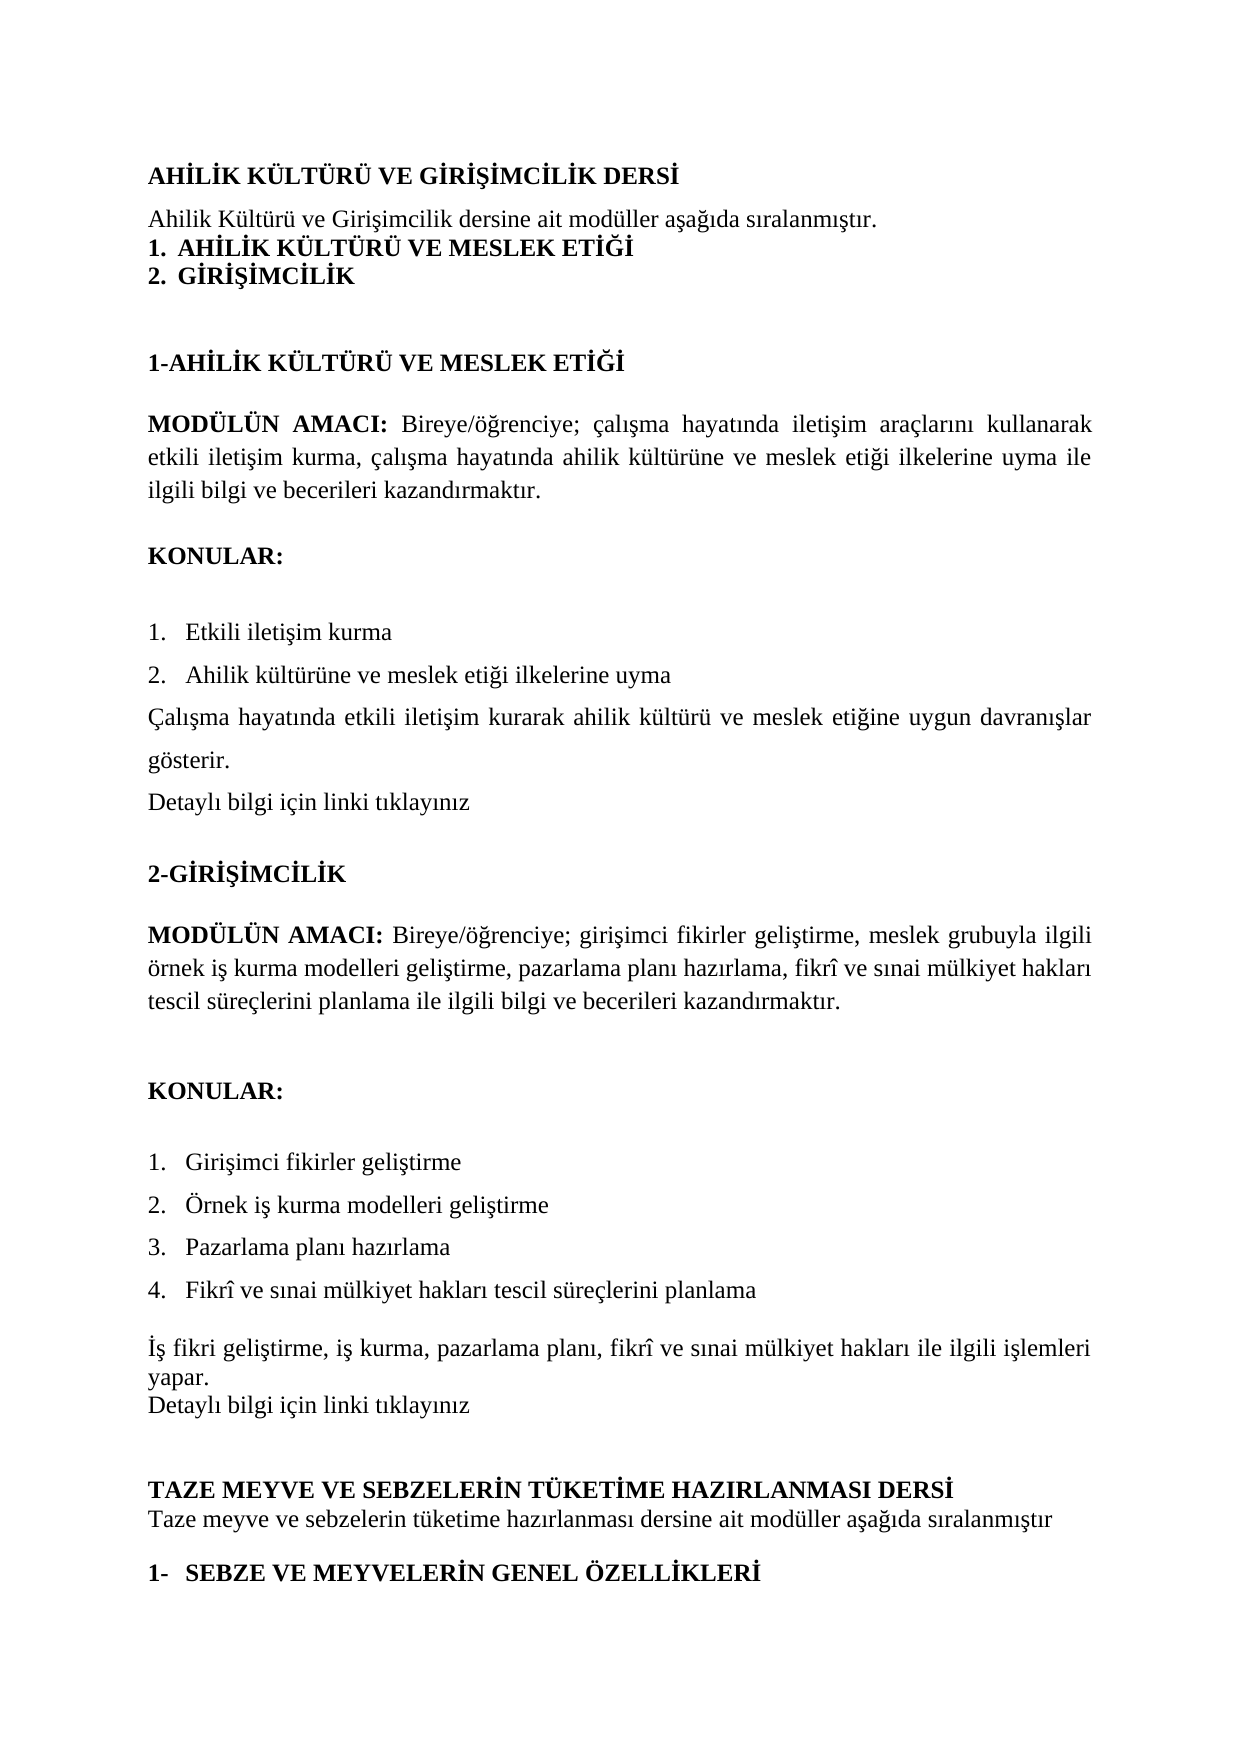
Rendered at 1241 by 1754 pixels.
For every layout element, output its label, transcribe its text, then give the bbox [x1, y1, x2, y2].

list Fikrî ve sınai mülkiyet hakları tescil süreçlerini planlama [148, 1261, 1093, 1304]
text TAZE MEYVE VE SEBZELERİN TÜKETİME HAZIRLANMASI DERSİ [148, 1462, 1093, 1504]
text 1-AHİLİK KÜLTÜRÜ VE MESLEK ETİĞİ [148, 348, 1093, 376]
list Girişimci fikirler geliştirme [148, 1134, 1093, 1176]
list AHİLİK KÜLTÜRÜ VE MESLEK ETİĞİ [148, 233, 1093, 261]
text İş fikri geliştirme, iş kurma, pazarlama planı, fikrî ve sınai mülkiyet hakları ile ilgili işlemleri yapar. [148, 1333, 1093, 1390]
list Etkili iletişim kurma [148, 604, 1093, 646]
text 2-GİRİŞİMCİLİK [148, 859, 1093, 887]
list Pazarlama planı hazırlama [148, 1219, 1093, 1261]
list Ahilik kültürüne ve meslek etiği ilkelerine uyma [148, 646, 1093, 689]
list SEBZE VE MEYVELERİN GENEL ÖZELLİKLERİ [148, 1558, 1093, 1587]
list GİRİŞİMCİLİK [148, 261, 1093, 290]
text KONULAR: [148, 1062, 1093, 1104]
text AHİLİK KÜLTÜRÜ VE GİRİŞİMCİLİK DERSİ Ahilik Kültürü ve Girişimcilik dersine ait modüller aşağıda sıralanmıştır. [148, 148, 1093, 233]
text Çalışma hayatında etkili iletişim kurarak ahilik kültürü ve meslek etiğine uygun davranışlar gösterir. [148, 689, 1093, 774]
text KONULAR: [148, 541, 1093, 570]
text Detaylı bilgi için linki tıklayınız [148, 1390, 1093, 1419]
text Taze meyve ve sebzelerin tüketime hazırlanması dersine ait modüller aşağıda sıralanmıştır [148, 1504, 1093, 1533]
text Detaylı bilgi için linki tıklayınız [148, 774, 1093, 816]
text MODÜLÜN AMACI: Bireye/öğrenciye; çalışma hayatında iletişim araçlarını kullanarak etkili iletişim kurma, çalışma hayatında ahilik kültürüne ve meslek etiği ilkelerine uyma ile ilgili bilgi ve becerileri kazandırmaktır. [148, 409, 1093, 504]
text MODÜLÜN AMACI: Bireye/öğrenciye; girişimci fikirler geliştirme, meslek grubuyla ilgili örnek iş kurma modelleri geliştirme, pazarlama planı hazırlama, fikrî ve sınai mülkiyet hakları tescil süreçlerini planlama ile ilgili bilgi ve becerileri kazandırmaktır. [148, 920, 1093, 1015]
list Örnek iş kurma modelleri geliştirme [148, 1176, 1093, 1219]
